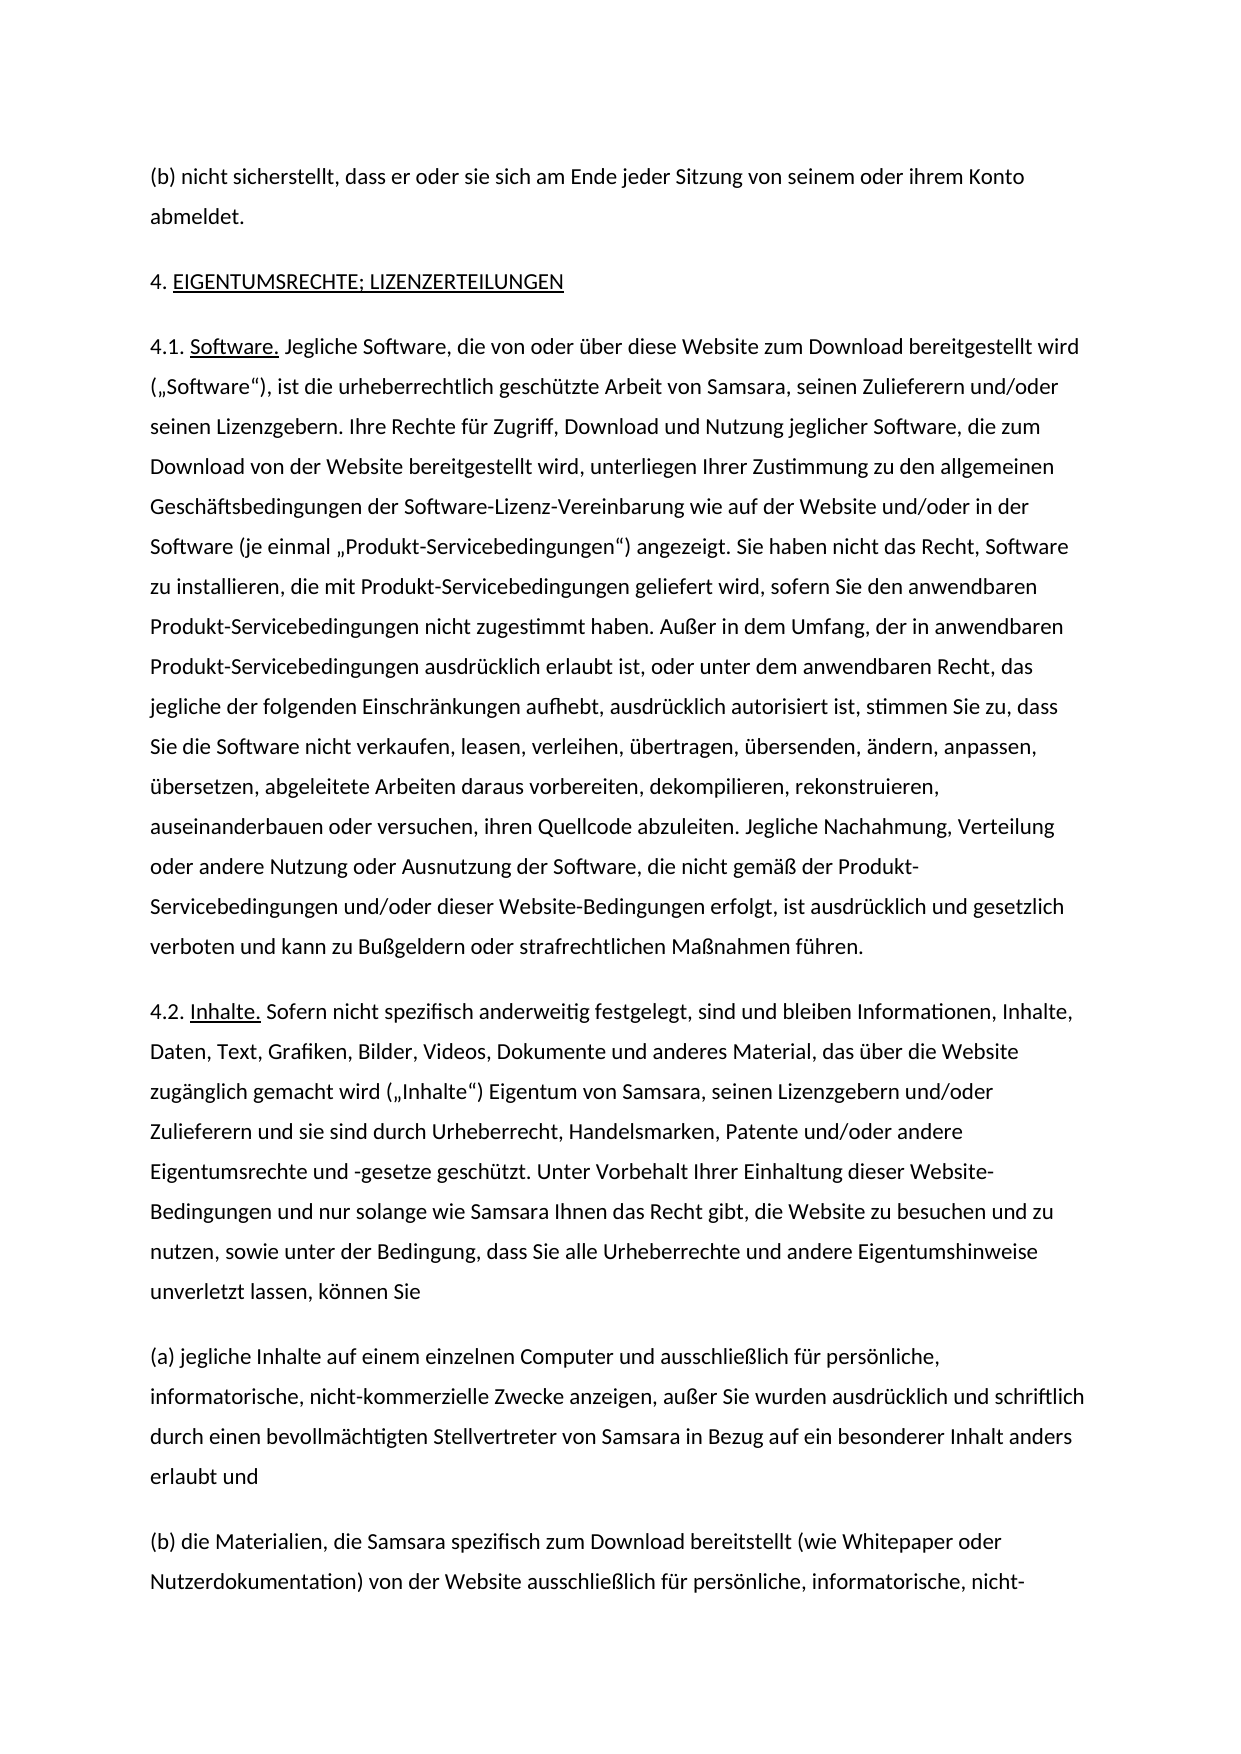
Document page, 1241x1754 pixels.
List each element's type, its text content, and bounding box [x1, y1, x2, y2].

text (b) nicht sicherstellt, dass er oder sie sich am Ende jeder Sitzung von seinem oder ihrem Konto abmeldet. [150, 150, 1090, 230]
text 4.2. Inhalte. Sofern nicht spezifisch anderweitig festgelegt, sind und bleiben Informationen, Inhalte, Daten, Text, Grafiken, Bilder, Videos, Dokumente und anderes Material, das über die Website zugänglich gemacht wird („Inhalte“) Eigentum von Samsara, seinen Lizenzgebern und/oder Zulieferern und sie sind durch Urheberrecht, Handelsmarken, Patente und/oder andere Eigentumsrechte und -gesetze geschützt. Unter Vorbehalt Ihrer Einhaltung dieser Website-Bedingungen und nur solange wie Samsara Ihnen das Recht gibt, die Website zu besuchen und zu nutzen, sowie unter der Bedingung, dass Sie alle Urheberrechte und andere Eigentumshinweise unverletzt lassen, können Sie [150, 985, 1090, 1305]
text 4. EIGENTUMSRECHTE; LIZENZERTEILUNGEN [150, 255, 1090, 295]
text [150, 1515, 1090, 1595]
text (a) jegliche Inhalte auf einem einzelnen Computer und ausschließlich für persönliche, informatorische, nicht-kommerzielle Zwecke anzeigen, außer Sie wurden ausdrücklich und schriftlich durch einen bevollmächtigten Stellvertreter von Samsara in Bezug auf ein besonderer Inhalt anders erlaubt und [150, 1330, 1090, 1490]
text 4.1. Software. Jegliche Software, die von oder über diese Website zum Download bereitgestellt wird („Software“), ist die urheberrechtlich geschützte Arbeit von Samsara, seinen Zulieferern und/oder seinen Lizenzgebern. Ihre Rechte für Zugriff, Download und Nutzung jeglicher Software, die zum Download von der Website bereitgestellt wird, unterliegen Ihrer Zustimmung zu den allgemeinen Geschäftsbedingungen der Software-Lizenz-Vereinbarung wie auf der Website und/oder in der Software (je einmal „Produkt-Servicebedingungen“) angezeigt. Sie haben nicht das Recht, Software zu installieren, die mit Produkt-Servicebedingungen geliefert wird, sofern Sie den anwendbaren Produkt-Servicebedingungen nicht zugestimmt haben. Außer in dem Umfang, der in anwendbaren Produkt-Servicebedingungen ausdrücklich erlaubt ist, oder unter dem anwendbaren Recht, das jegliche der folgenden Einschränkungen aufhebt, ausdrücklich autorisiert ist, stimmen Sie zu, dass Sie die Software nicht verkaufen, leasen, verleihen, übertragen, übersenden, ändern, anpassen, übersetzen, abgeleitete Arbeiten daraus vorbereiten, dekompilieren, rekonstruieren, auseinanderbauen oder versuchen, ihren Quellcode abzuleiten. Jegliche Nachahmung, Verteilung oder andere Nutzung oder Ausnutzung der Software, die nicht gemäß der Produkt-Servicebedingungen und/oder dieser Website-Bedingungen erfolgt, ist ausdrücklich und gesetzlich verboten und kann zu Bußgeldern oder strafrechtlichen Maßnahmen führen. [150, 320, 1090, 960]
